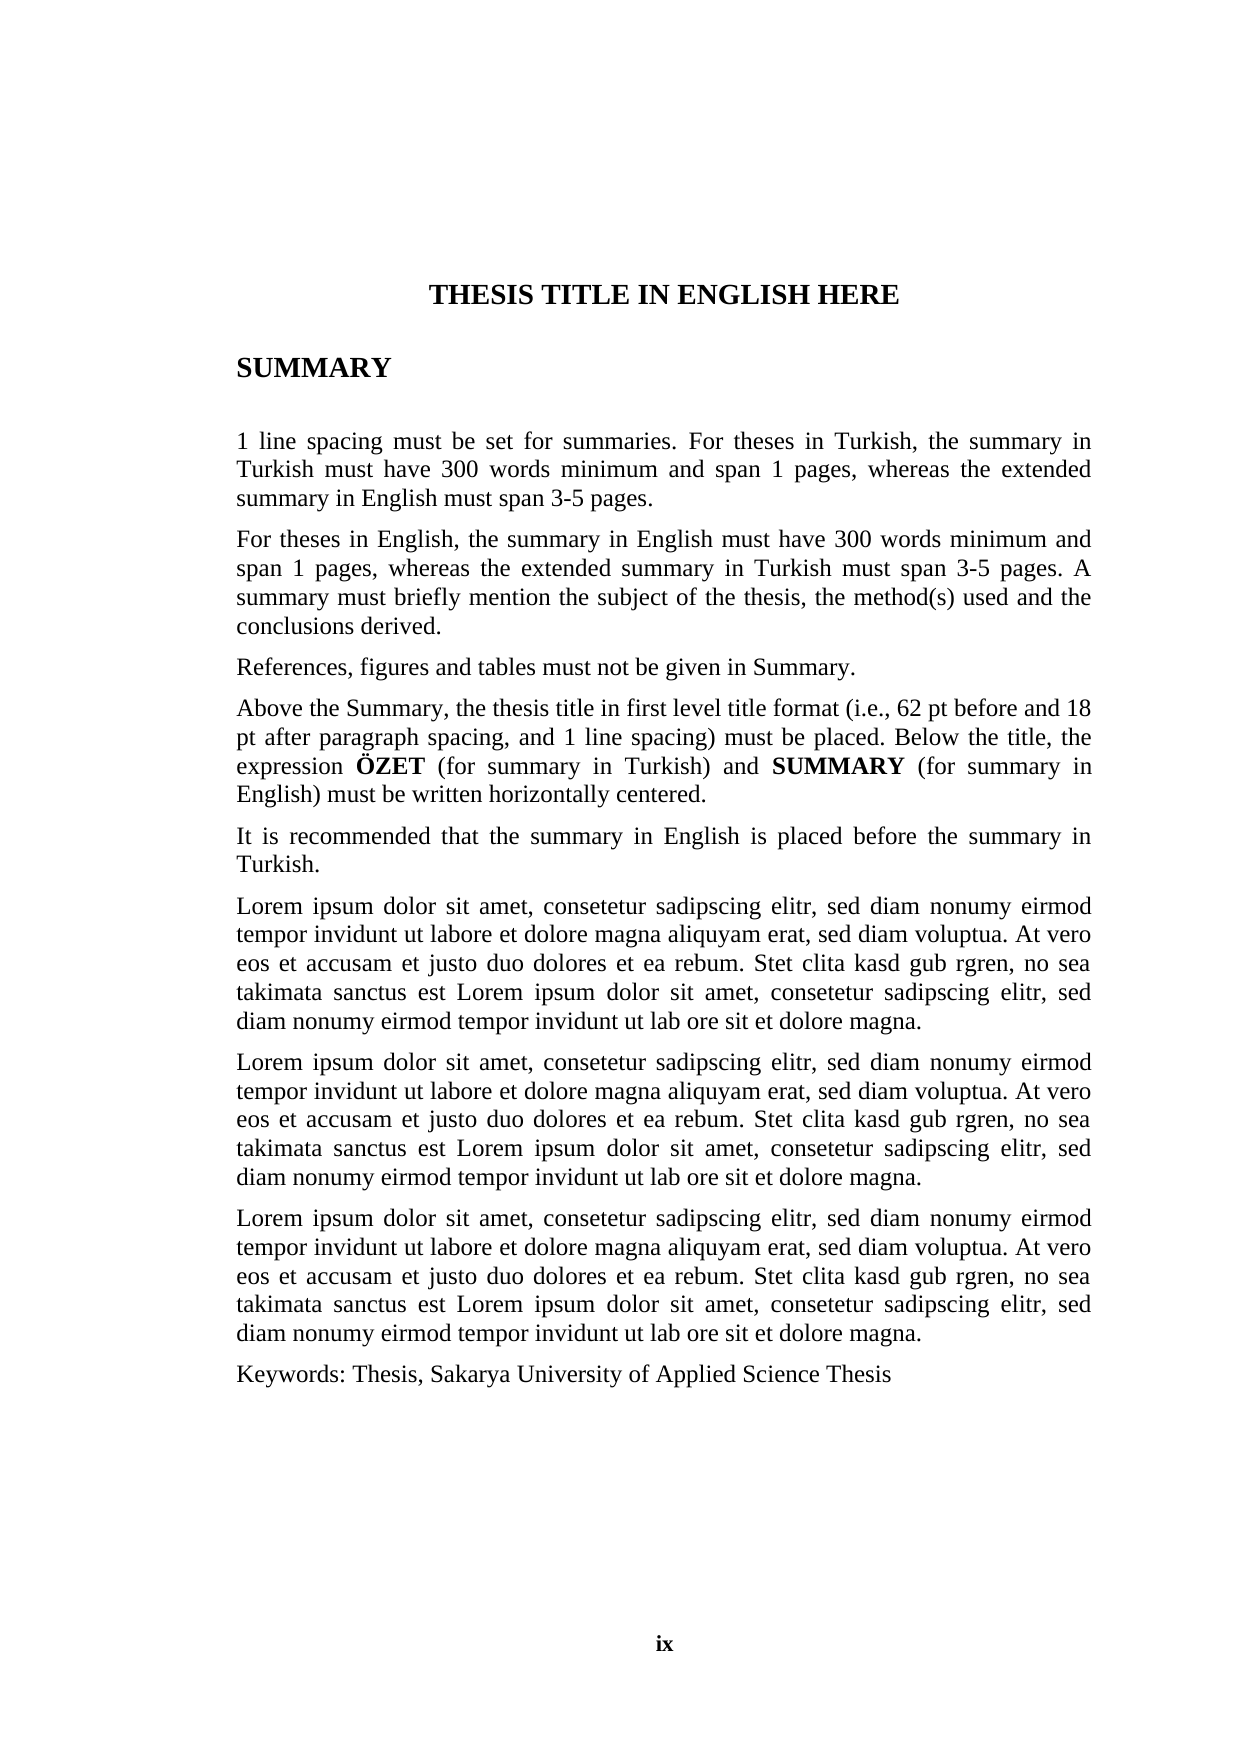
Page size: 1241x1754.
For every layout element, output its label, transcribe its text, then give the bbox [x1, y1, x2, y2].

text Above the Summary, the thesis title in first level title format (i.e., 62 pt before and 18 pt after paragraph spacing, and 1 line spacing) must be placed. Below the title, the expression ÖZET (for summary in Turkish) and SUMMARY (for summary in English) must be written horizontally centered. [236, 693, 1092, 808]
text For theses in English, the summary in English must have 300 words minimum and span 1 pages, whereas the extended summary in Turkish must span 3-5 pages. A summary must briefly mention the subject of the thesis, the method(s) used and the conclusions derived. [236, 524, 1092, 639]
text THESIS TITLE IN ENGLISH HERE [236, 277, 1092, 310]
text References, figures and tables must not be given in Summary. [236, 652, 1092, 681]
text Keywords: Thesis, Sakarya University of Applied Science Thesis [236, 1359, 1092, 1388]
text 1 line spacing must be set for summaries. For theses in Turkish, the summary in Turkish must have 300 words minimum and span 1 pages, whereas the extended summary in English must span 3-5 pages. [236, 426, 1092, 512]
list SUMMARY [236, 351, 1092, 384]
text Lorem ipsum dolor sit amet, consetetur sadipscing elitr, sed diam nonumy eirmod tempor invidunt ut labore et dolore magna aliquyam erat, sed diam voluptua. At vero eos et accusam et justo duo dolores et ea rebum. Stet clita kasd gub rgren, no sea takimata sanctus est Lorem ipsum dolor sit amet, consetetur sadipscing elitr, sed diam nonumy eirmod tempor invidunt ut lab ore sit et dolore magna. [236, 891, 1092, 1034]
text Lorem ipsum dolor sit amet, consetetur sadipscing elitr, sed diam nonumy eirmod tempor invidunt ut labore et dolore magna aliquyam erat, sed diam voluptua. At vero eos et accusam et justo duo dolores et ea rebum. Stet clita kasd gub rgren, no sea takimata sanctus est Lorem ipsum dolor sit amet, consetetur sadipscing elitr, sed diam nonumy eirmod tempor invidunt ut lab ore sit et dolore magna. [236, 1203, 1092, 1347]
text It is recommended that the summary in English is placed before the summary in Turkish. [236, 821, 1092, 878]
text Lorem ipsum dolor sit amet, consetetur sadipscing elitr, sed diam nonumy eirmod tempor invidunt ut labore et dolore magna aliquyam erat, sed diam voluptua. At vero eos et accusam et justo duo dolores et ea rebum. Stet clita kasd gub rgren, no sea takimata sanctus est Lorem ipsum dolor sit amet, consetetur sadipscing elitr, sed diam nonumy eirmod tempor invidunt ut lab ore sit et dolore magna. [236, 1047, 1092, 1191]
